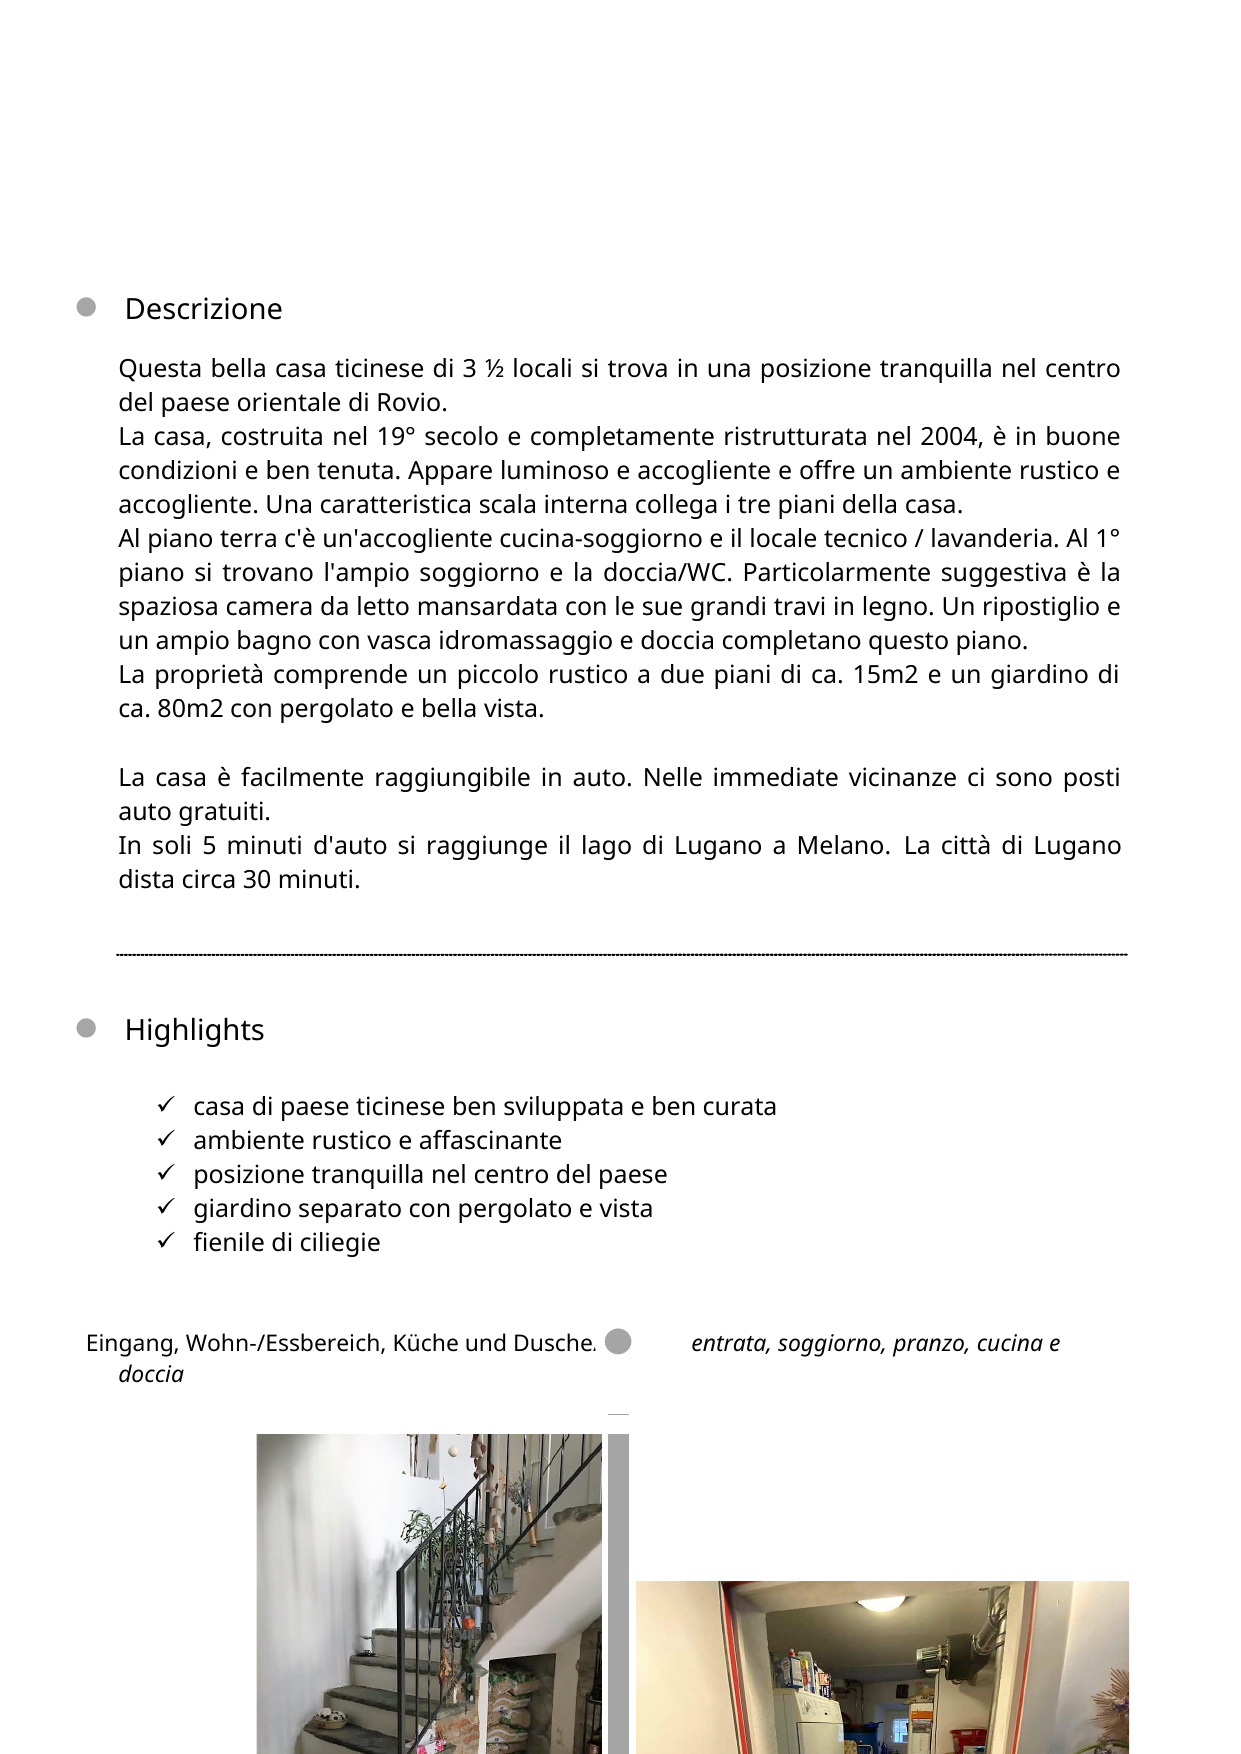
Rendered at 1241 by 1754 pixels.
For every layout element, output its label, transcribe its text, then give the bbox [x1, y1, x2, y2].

text Questa bella casa ticinese di 3 ½ locali si trova in una posizione tranquilla nel centro del paese orientale di Rovio. [118, 350, 1122, 418]
text In soli 5 minuti d'auto si raggiunge il lago di Lugano a Melano. La città di Lugano dista circa 30 minuti. [118, 827, 1122, 895]
text La casa, costruita nel 19° secolo e completamente ristrutturata nel 2004, è in buone condizioni e ben tenuta. Appare luminoso e accogliente e offre un ambiente rustico e accogliente. Una caratteristica scala interna collega i tre piani della casa. [118, 418, 1122, 521]
text Al piano terra c'è un'accogliente cucina-soggiorno e il locale tecnico / lavanderia. Al 1° piano si trovano l'ampio soggiorno e la doccia/WC. Particolarmente suggestiva è la spaziosa camera da letto mansardata con le sue grandi travi in legno. Un ripostiglio e un ampio bagno con vasca idromassaggio e doccia completano questo piano. [118, 521, 1122, 657]
picture [256, 1434, 602, 1754]
list fienile di ciliegie [156, 1224, 1122, 1259]
list giardino separato con pergolato e vista [156, 1191, 1122, 1224]
list ambiente rustico e affascinante [156, 1122, 1122, 1156]
list posizione tranquilla nel centro del paese [156, 1156, 1122, 1191]
text La proprietà comprende un piccolo rustico a due piani di ca. 15m2 e un giardino di ca. 80m2 con pergolato e bella vista. [118, 657, 1122, 725]
text Descrizione [74, 288, 1122, 328]
list casa di paese ticinese ben sviluppata e ben curata [156, 1088, 1122, 1122]
text Highlights [74, 1009, 1122, 1049]
text Eingang, Wohn-/Essbereich, Küche und Dusche/WC entrata, soggiorno, pranzo, cucina e doccia [74, 1327, 1122, 1389]
picture [636, 1581, 1130, 1754]
text La casa è facilmente raggiungibile in auto. Nelle immediate vicinanze ci sono posti auto gratuiti. [118, 759, 1122, 827]
